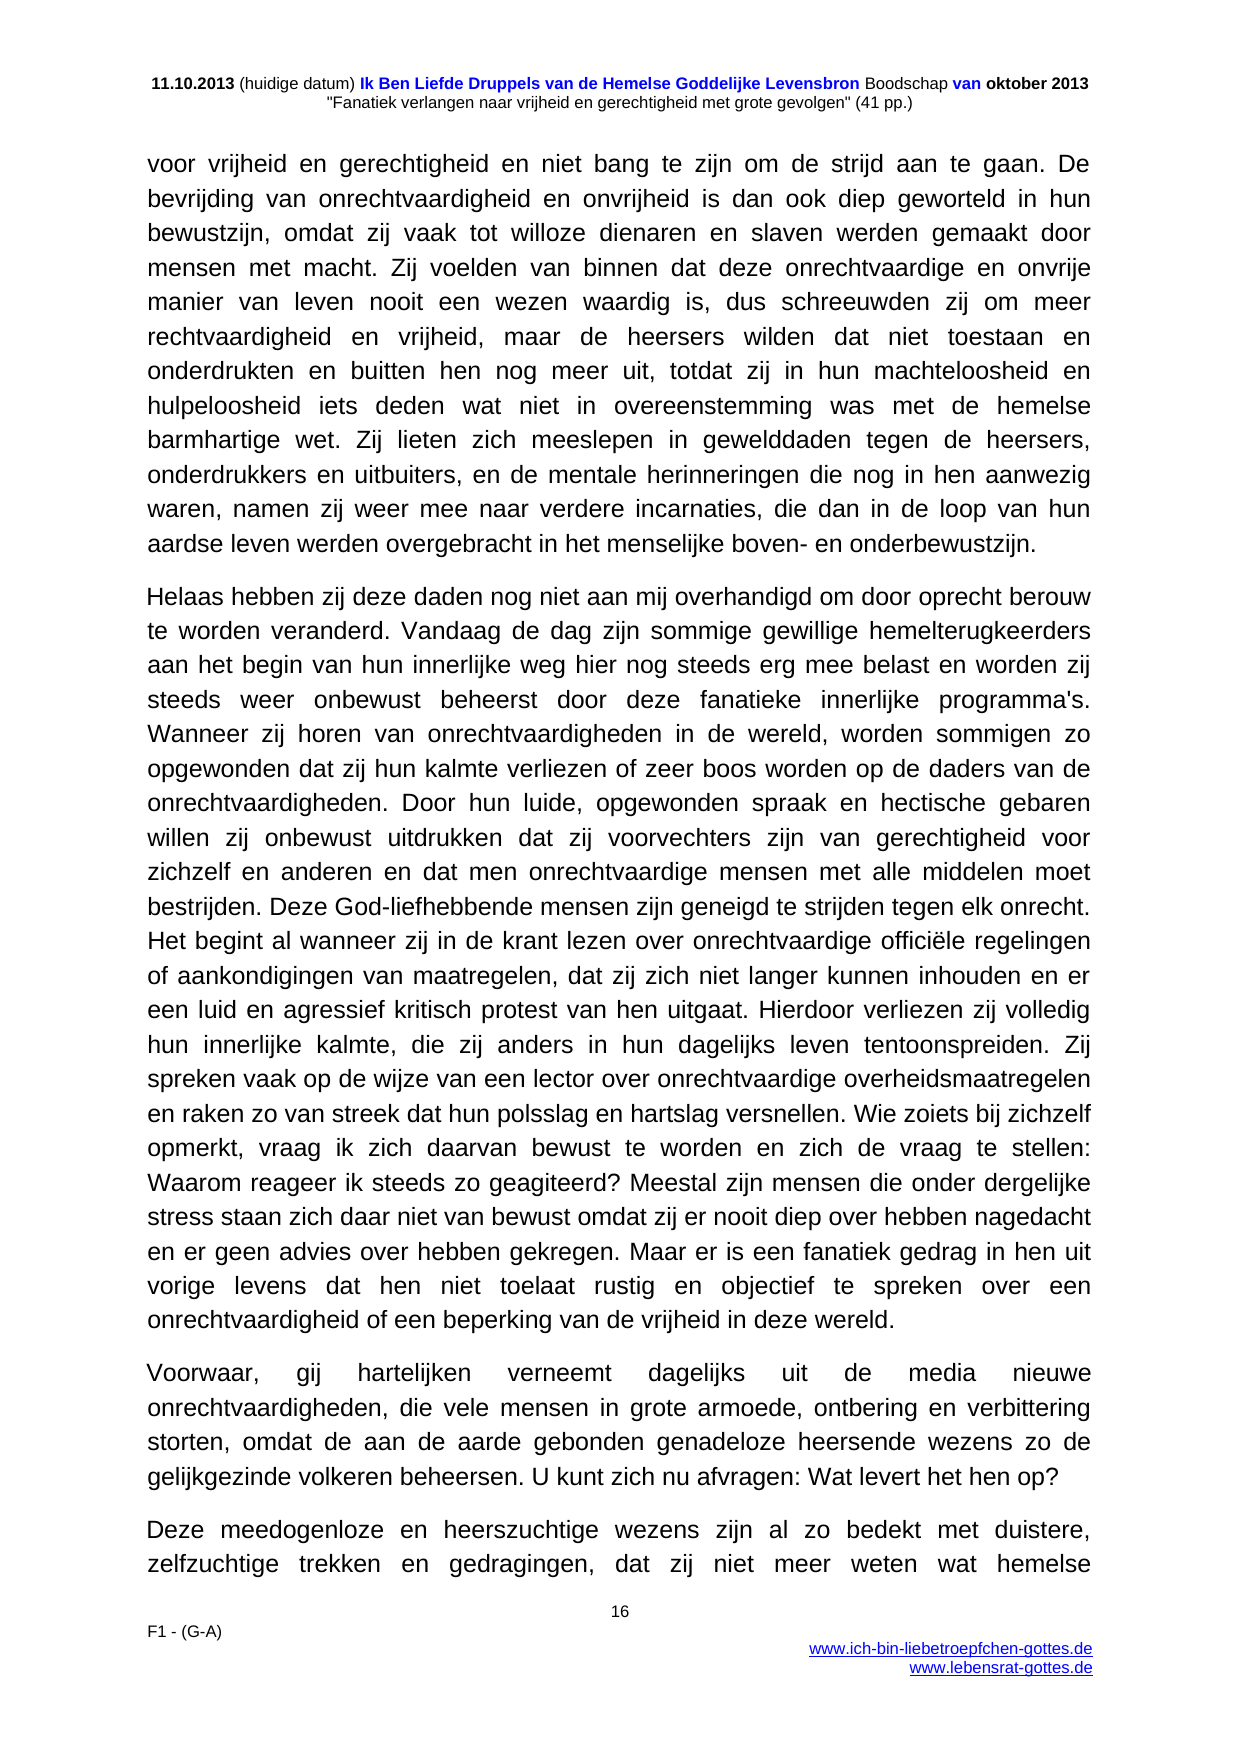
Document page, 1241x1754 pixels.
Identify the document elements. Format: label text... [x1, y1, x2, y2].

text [146, 149, 1093, 557]
text Helaas hebben zij deze daden nog niet aan mij overhandigd om door oprecht berouw te worden veranderd. Vandaag de dag zijn sommige gewillige hemelterugkeerders aan het begin van hun innerlijke weg hier nog steeds erg mee belast en worden zij steeds weer onbewust beheerst door deze fanatieke innerlijke programma's. Wanneer zij horen van onrechtvaardigheden in de wereld, worden sommigen zo opgewonden dat zij hun kalmte verliezen of zeer boos worden op de daders van de onrechtvaardigheden. Door hun luide, opgewonden spraak en hectische gebaren willen zij onbewust uitdrukken dat zij voorvechters zijn van gerechtigheid voor zichzelf en anderen en dat men onrechtvaardige mensen met alle middelen moet bestrijden. Deze God-liefhebbende mensen zijn geneigd te strijden tegen elk onrecht. Het begint al wanneer zij in de krant lezen over onrechtvaardige officiële regelingen of aankondigingen van maatregelen, dat zij zich niet langer kunnen inhouden en er een luid en agressief kritisch protest van hen uitgaat. Hierdoor verliezen zij volledig hun innerlijke kalmte, die zij anders in hun dagelijks leven tentoonspreiden. Zij spreken vaak op de wijze van een lector over onrechtvaardige overheidsmaatregelen en raken zo van streek dat hun polsslag en hartslag versnellen. Wie zoiets bij zichzelf opmerkt, vraag ik zich daarvan bewust te worden en zich de vraag te stellen: Waarom reageer ik steeds zo geagiteerd? Meestal zijn mensen die onder dergelijke stress staan zich daar niet van bewust omdat zij er nooit diep over hebben nagedacht en er geen advies over hebben gekregen. Maar er is een fanatiek gedrag in hen uit vorige levens dat hen niet toelaat rustig en objectief te spreken over een onrechtvaardigheid of een beperking van de vrijheid in deze wereld. [146, 581, 1093, 1334]
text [146, 1515, 1093, 1578]
text Voorwaar, gij hartelijken verneemt dagelijks uit de media nieuwe onrechtvaardigheden, die vele mensen in grote armoede, ontbering en verbittering storten, omdat de aan de aarde gebonden genadeloze heersende wezens zo de gelijkgezinde volkeren beheersen. U kunt zich nu afvragen: Wat levert het hen op? [146, 1358, 1093, 1491]
